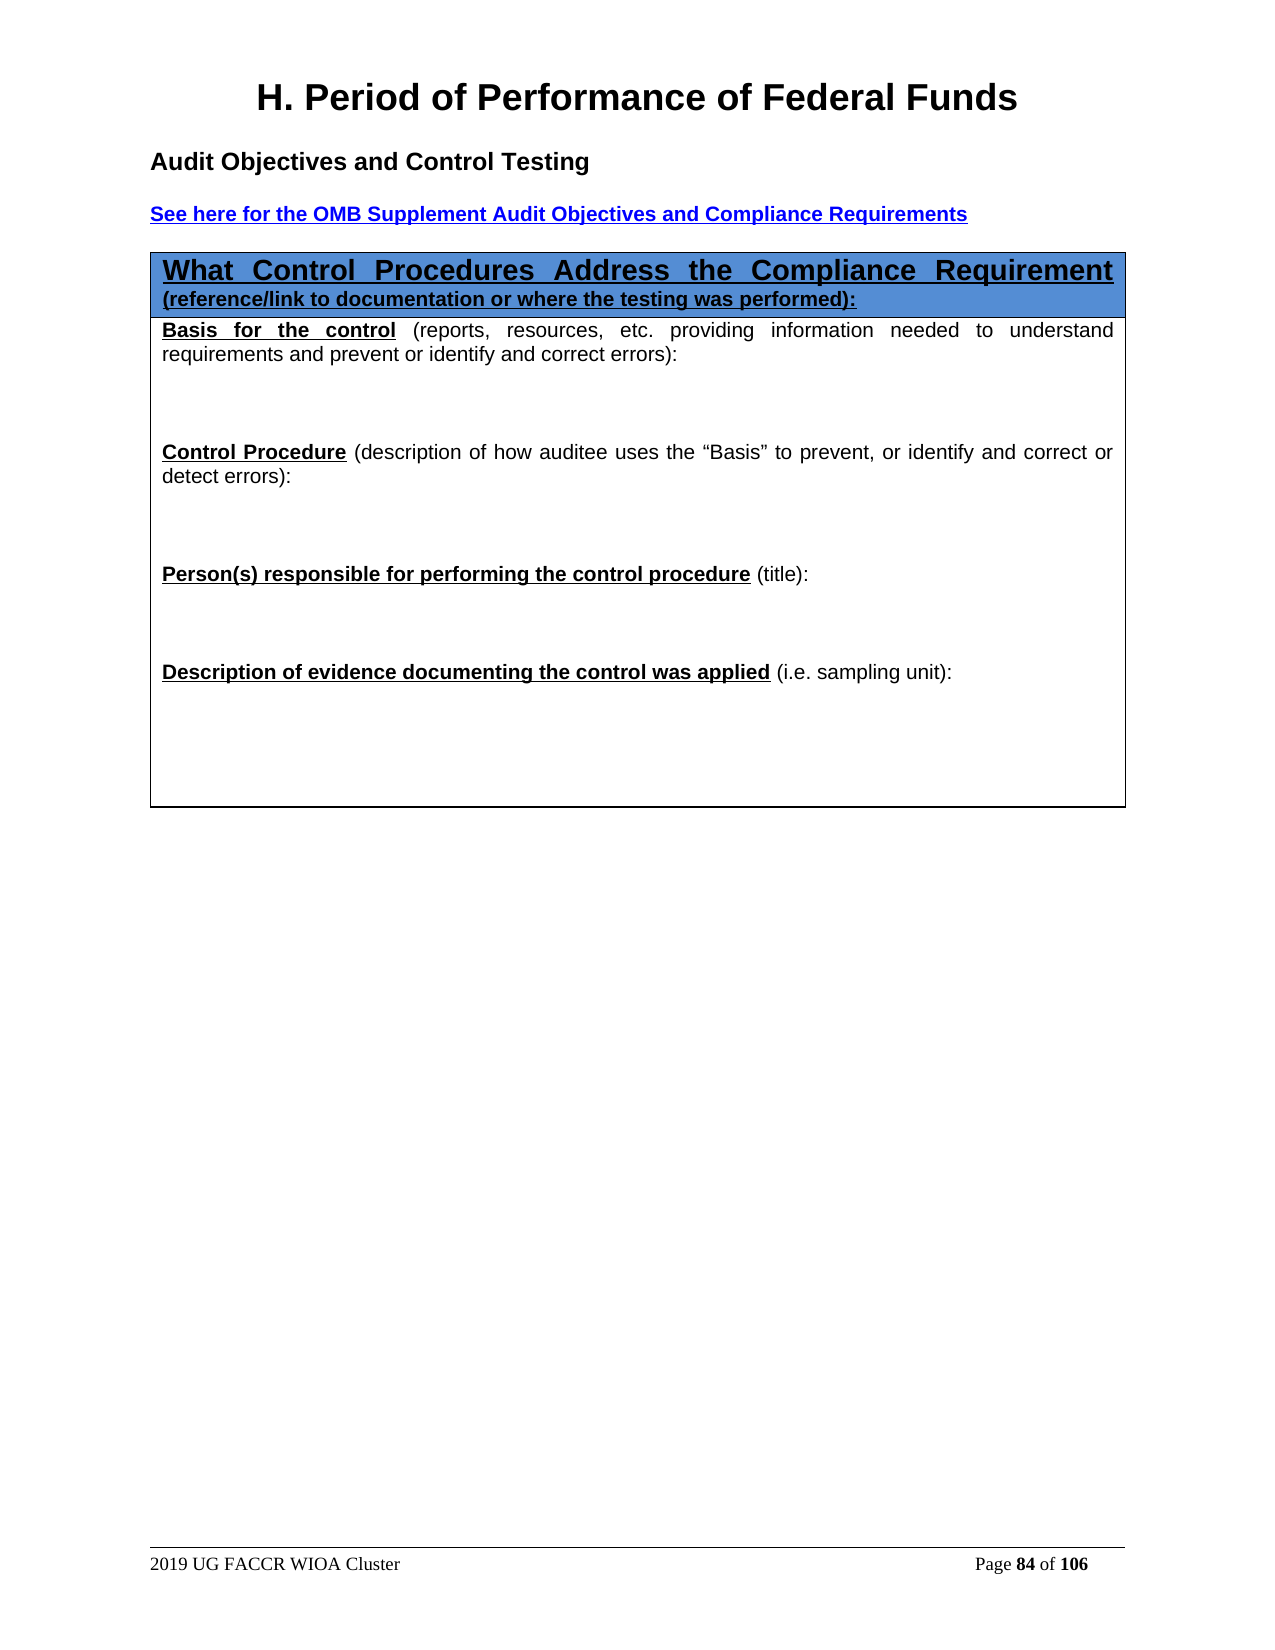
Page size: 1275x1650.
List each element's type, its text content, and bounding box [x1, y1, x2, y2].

text See here for the OMB Supplement Audit Objectives and Compliance Requirements [150, 202, 1125, 225]
table_cell Basis for the control (reports, resources, etc. providing information needed to understand requirements and prevent or identify and correct errors): Control Procedure (description of how auditee uses the “Basis” to prevent, or identify and correct or detect errors): Person(s) responsible for performing the control procedure (title): Description of evidence documenting the control was applied (i.e. sampling unit): [151, 318, 1125, 806]
subtitle Audit Objectives and Control Testing [150, 150, 1125, 175]
table_header What Control Procedures Address the Compliance Requirement (reference/link to documentation or where the testing was performed): [151, 253, 1125, 317]
